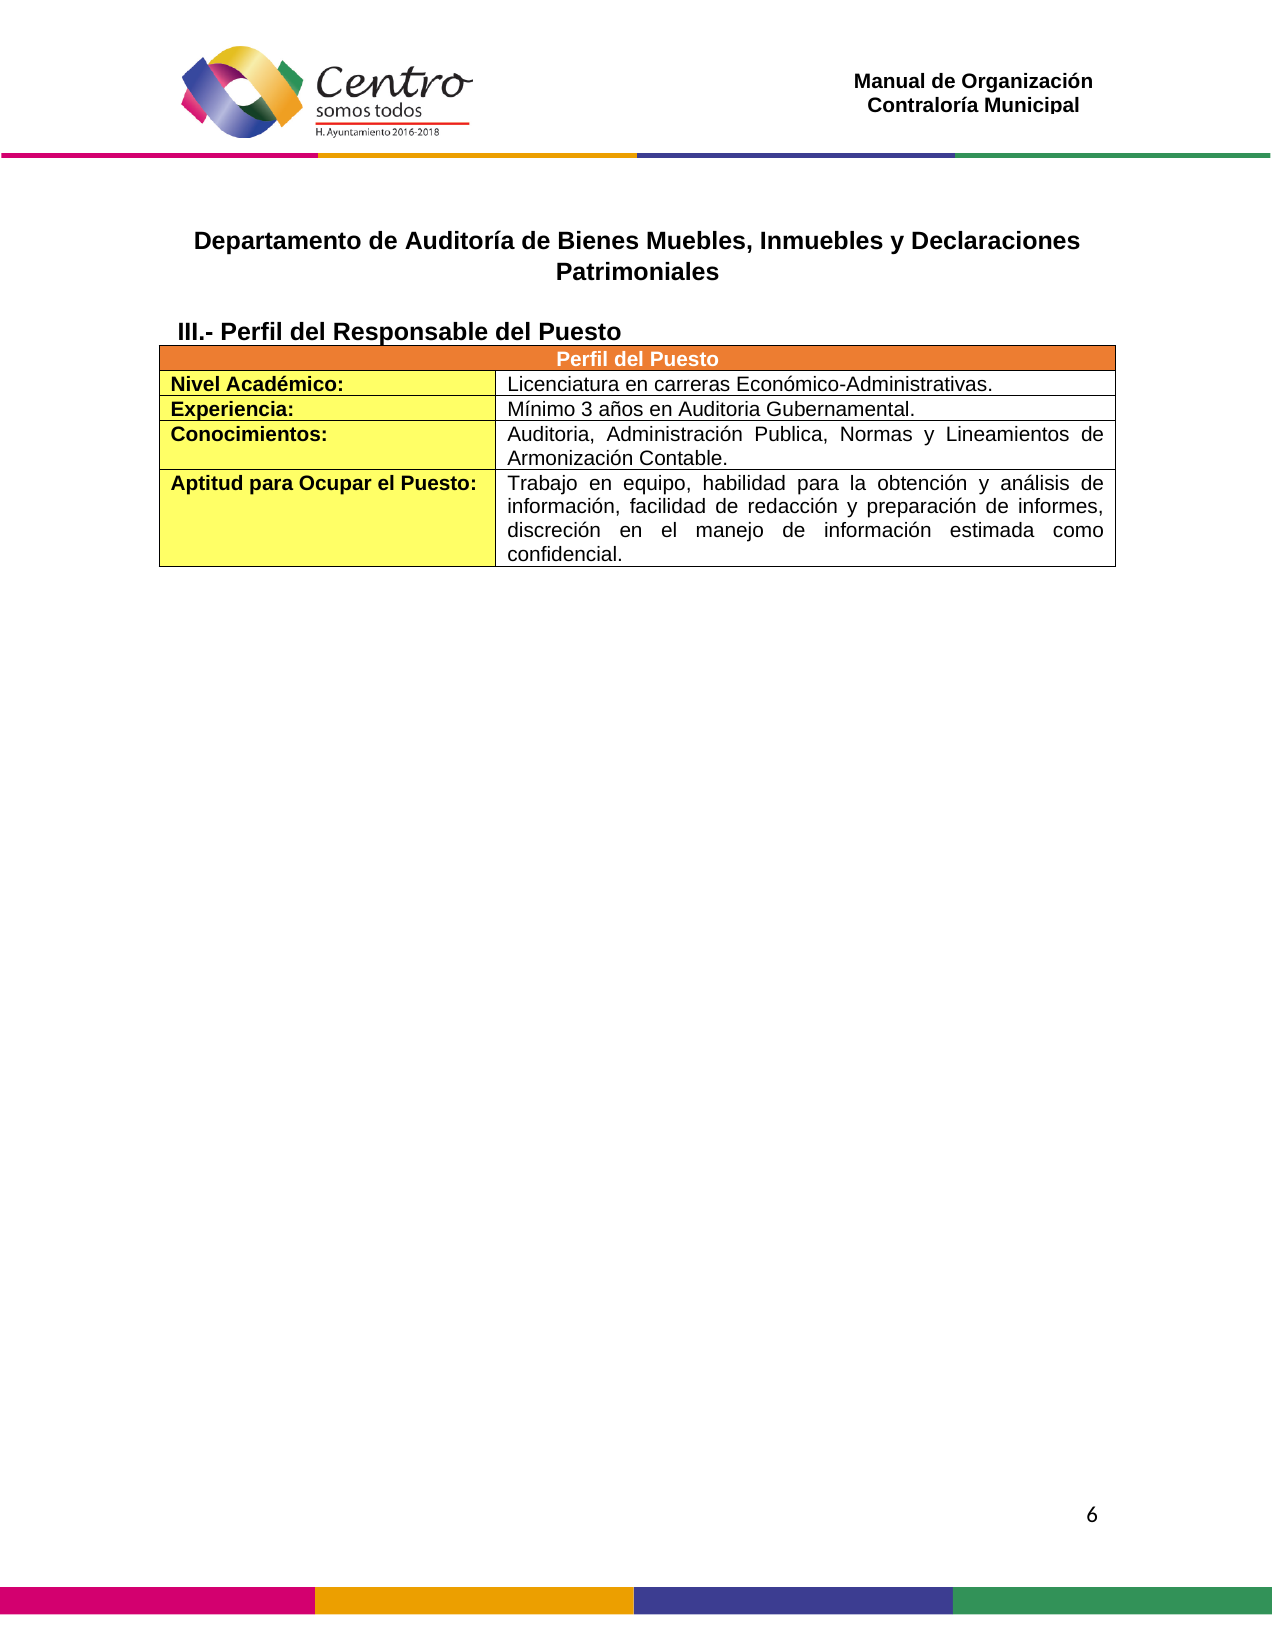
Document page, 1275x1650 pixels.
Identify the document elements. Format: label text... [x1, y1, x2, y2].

table_cell Experiencia: [160, 396, 495, 420]
table_cell Mínimo 3 años en Auditoria Gubernamental. [496, 396, 1115, 420]
table_cell Licenciatura en carreras Económico-Administrativas. [496, 371, 1115, 395]
text III.- Perfil del Responsable del Puesto [177, 317, 1098, 345]
table_cell Aptitud para Ocupar el Puesto: [160, 470, 495, 566]
table_cell Auditoria, Administración Publica, Normas y Lineamientos de Armonización Contable. [496, 421, 1115, 469]
table_header Perfil del Puesto [160, 346, 1115, 370]
subtitle Departamento de Auditoría de Bienes Muebles, Inmuebles y Declaraciones Patrimoniales [177, 226, 1098, 286]
picture [0, 153, 1271, 158]
table_cell Conocimientos: [160, 421, 495, 469]
table_cell Trabajo en equipo, habilidad para la obtención y análisis de información, facilidad de redacción y preparación de informes, discreción en el manejo de información estimada como confidencial. [496, 470, 1115, 566]
table_cell Nivel Académico: [160, 371, 495, 395]
